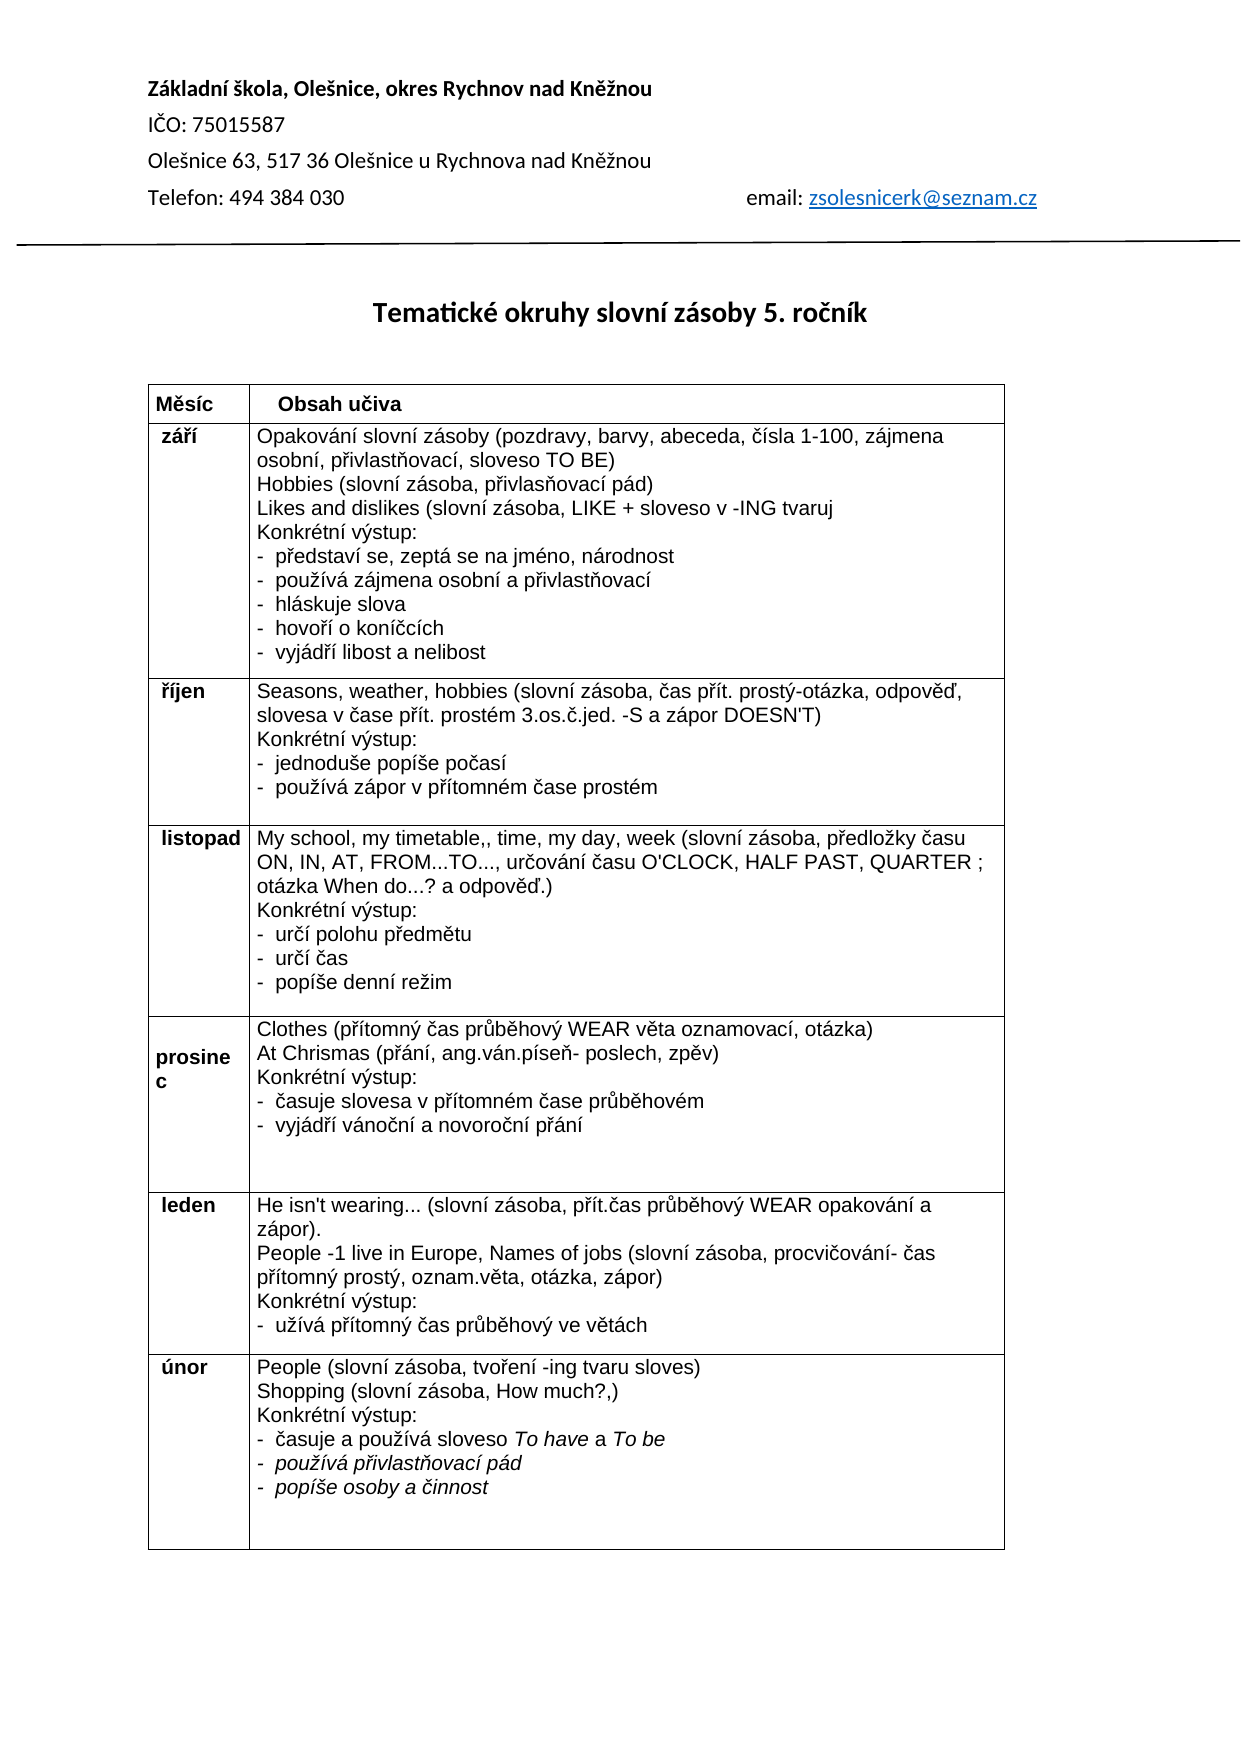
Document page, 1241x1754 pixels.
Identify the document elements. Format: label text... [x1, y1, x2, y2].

table_cell září [149, 424, 249, 678]
text Tematické okruhy slovní zásoby 5. ročník [148, 294, 1093, 330]
table_cell He isn't wearing... (slovní zásoba, přít.čas průběhový WEAR opakování a zápor). People -1 live in Europe, Names of jobs (slovní zásoba, procvičování- čas přítomný prostý, oznam.věta, otázka, zápor) Konkrétní výstup: - užívá přítomný čas průběhový ve větách [250, 1193, 1004, 1354]
table_cell People (slovní zásoba, tvoření -ing tvaru sloves) Shopping (slovní zásoba, How much?,) Konkrétní výstup: - časuje a používá sloveso To have a To be - používá přivlastňovací pád - popíše osoby a činnost [250, 1355, 1004, 1549]
table_cell leden [149, 1193, 249, 1354]
table_header Měsíc [149, 385, 249, 423]
table_cell Clothes (přítomný čas průběhový WEAR věta oznamovací, otázka) At Chrismas (přání, ang.ván.píseň- poslech, zpěv) Konkrétní výstup: - časuje slovesa v přítomném čase průběhovém - vyjádří vánoční a novoroční přání [250, 1017, 1004, 1192]
table_header Obsah učiva [250, 385, 1004, 423]
table_cell listopad [149, 826, 249, 1016]
table_cell Seasons, weather, hobbies (slovní zásoba, čas přít. prostý-otázka, odpověď, slovesa v čase přít. prostém 3.os.č.jed. -S a zápor DOESN'T) Konkrétní výstup: - jednoduše popíše počasí - používá zápor v přítomném čase prostém [250, 679, 1004, 825]
table_cell Opakování slovní zásoby (pozdravy, barvy, abeceda, čísla 1-100, zájmena osobní, přivlastňovací, sloveso TO BE) Hobbies (slovní zásoba, přivlasňovací pád) Likes and dislikes (slovní zásoba, LIKE + sloveso v -ING tvaruj Konkrétní výstup: - představí se, zeptá se na jméno, národnost - používá zájmena osobní a přivlastňovací - hláskuje slova - hovoří o koníčcích - vyjádří libost a nelibost [250, 424, 1004, 678]
table_cell říjen [149, 679, 249, 825]
table_cell prosinec [149, 1017, 249, 1192]
table_cell My school, my timetable,, time, my day, week (slovní zásoba, předložky času ON, IN, AT, FROM...TO..., určování času O'CLOCK, HALF PAST, QUARTER ; otázka When do...? a odpověď.) Konkrétní výstup: - určí polohu předmětu - určí čas - popíše denní režim [250, 826, 1004, 1016]
table_cell únor [149, 1355, 249, 1549]
